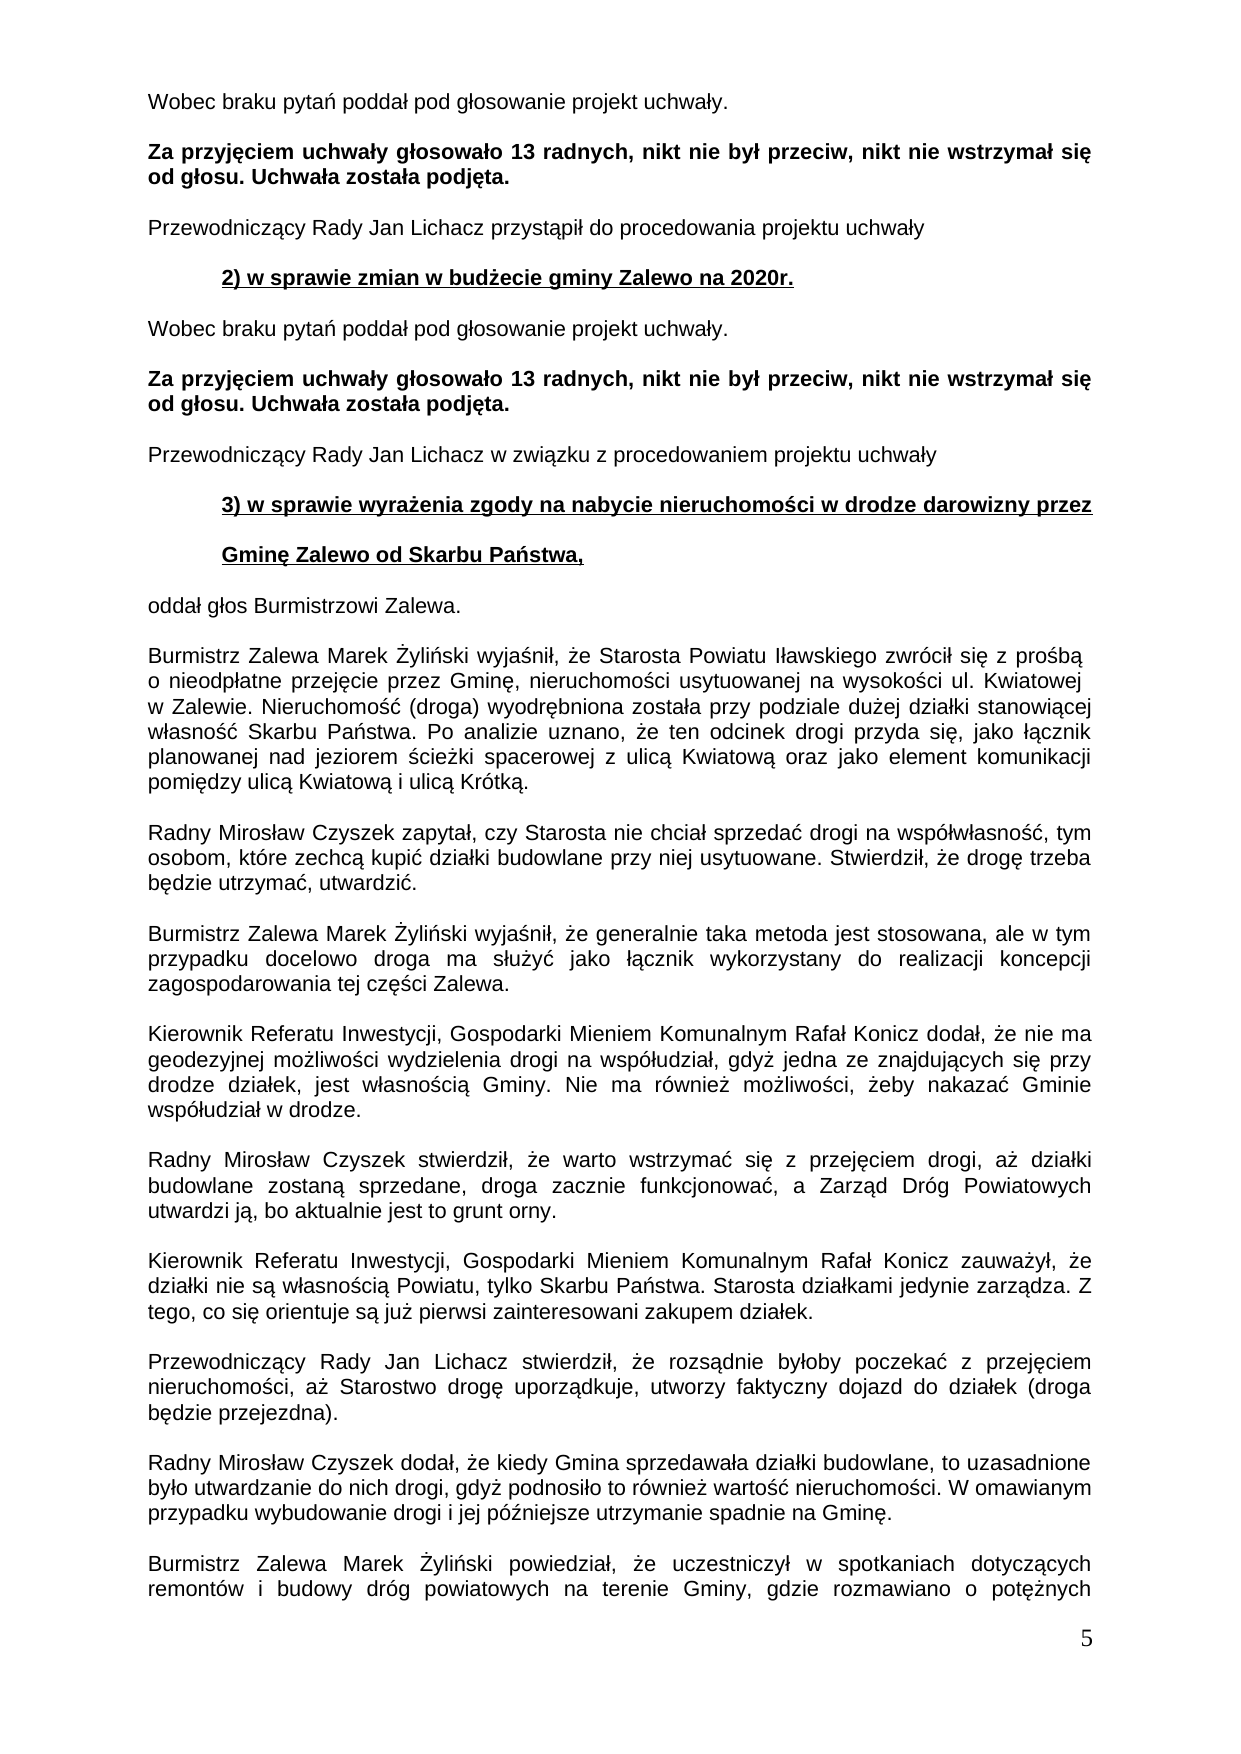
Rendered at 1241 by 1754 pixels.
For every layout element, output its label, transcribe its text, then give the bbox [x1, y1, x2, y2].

text 3) w sprawie wyrażenia zgody na nabycie nieruchomości w drodze darowizny przez Gminę Zalewo od Skarbu Państwa, [221, 515, 1093, 568]
text Wobec braku pytań poddał pod głosowanie projekt uchwały. [148, 89, 1093, 114]
text Za przyjęciem uchwały głosowało 13 radnych, nikt nie był przeciw, nikt nie wstrzymał się od głosu. Uchwała została podjęta. [148, 139, 1093, 189]
text Przewodniczący Rady Jan Lichacz w związku z procedowaniem projektu uchwały [148, 442, 1093, 467]
text Radny Mirosław Czyszek dodał, że kiedy Gmina sprzedawała działki budowlane, to uzasadnione było utwardzanie do nich drogi, gdyż podnosiło to również wartość nieruchomości. W omawianym przypadku wybudowanie drogi i jej późniejsze utrzymanie spadnie na Gminę. [148, 1450, 1093, 1526]
text Radny Mirosław Czyszek stwierdził, że warto wstrzymać się z przejęciem drogi, aż działki budowlane zostaną sprzedane, droga zacznie funkcjonować, a Zarząd Dróg Powiatowych utwardzi ją, bo aktualnie jest to grunt orny. [148, 1147, 1093, 1223]
text Burmistrz Zalewa Marek Żyliński wyjaśnił, że Starosta Powiatu Iławskiego zwrócił się z prośbą o nieodpłatne przejęcie przez Gminę, nieruchomości usytuowanej na wysokości ul. Kwiatowej w Zalewie. Nieruchomość (droga) wyodrębniona została przy podziale dużej działki stanowiącej własność Skarbu Państwa. Po analizie uznano, że ten odcinek drogi przyda się, jako łącznik planowanej nad jeziorem ścieżki spacerowej z ulicą Kwiatową oraz jako element komunikacji pomiędzy ulicą Kwiatową i ulicą Krótką. [148, 643, 1093, 794]
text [148, 215, 1093, 240]
text Za przyjęciem uchwały głosowało 13 radnych, nikt nie był przeciw, nikt nie wstrzymał się od głosu. Uchwała została podjęta. [148, 366, 1093, 416]
text 3) w sprawie wyrażenia zgody na nabycie nieruchomości w drodze darowizny przez Gminę Zalewo od Skarbu Państwa, [221, 492, 1093, 514]
text 2) w sprawie zmian w budżecie gminy Zalewo na 2020r. [221, 265, 1093, 290]
text Kierownik Referatu Inwestycji, Gospodarki Mieniem Komunalnym Rafał Konicz dodał, że nie ma geodezyjnej możliwości wydzielenia drogi na współudział, gdyż jedna ze znajdujących się przy drodze działek, jest własnością Gminy. Nie ma również możliwości, żeby nakazać Gminie współudział w drodze. [148, 1021, 1093, 1122]
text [148, 1551, 1093, 1601]
text Wobec braku pytań poddał pod głosowanie projekt uchwały. [148, 316, 1093, 341]
text oddał głos Burmistrzowi Zalewa. [148, 593, 1093, 618]
text Przewodniczący Rady Jan Lichacz stwierdził, że rozsądnie byłoby poczekać z przejęciem nieruchomości, aż Starostwo drogę uporządkuje, utworzy faktyczny dojazd do działek (droga będzie przejezdna). [148, 1349, 1093, 1425]
text Radny Mirosław Czyszek zapytał, czy Starosta nie chciał sprzedać drogi na współwłasność, tym osobom, które zechcą kupić działki budowlane przy niej usytuowane. Stwierdził, że drogę trzeba będzie utrzymać, utwardzić. [148, 820, 1093, 895]
text Burmistrz Zalewa Marek Żyliński wyjaśnił, że generalnie taka metoda jest stosowana, ale w tym przypadku docelowo droga ma służyć jako łącznik wykorzystany do realizacji koncepcji zagospodarowania tej części Zalewa. [148, 921, 1093, 996]
text Kierownik Referatu Inwestycji, Gospodarki Mieniem Komunalnym Rafał Konicz zauważył, że działki nie są własnością Powiatu, tylko Skarbu Państwa. Starosta działkami jedynie zarządza. Z tego, co się orientuje są już pierwsi zainteresowani zakupem działek. [148, 1248, 1093, 1324]
